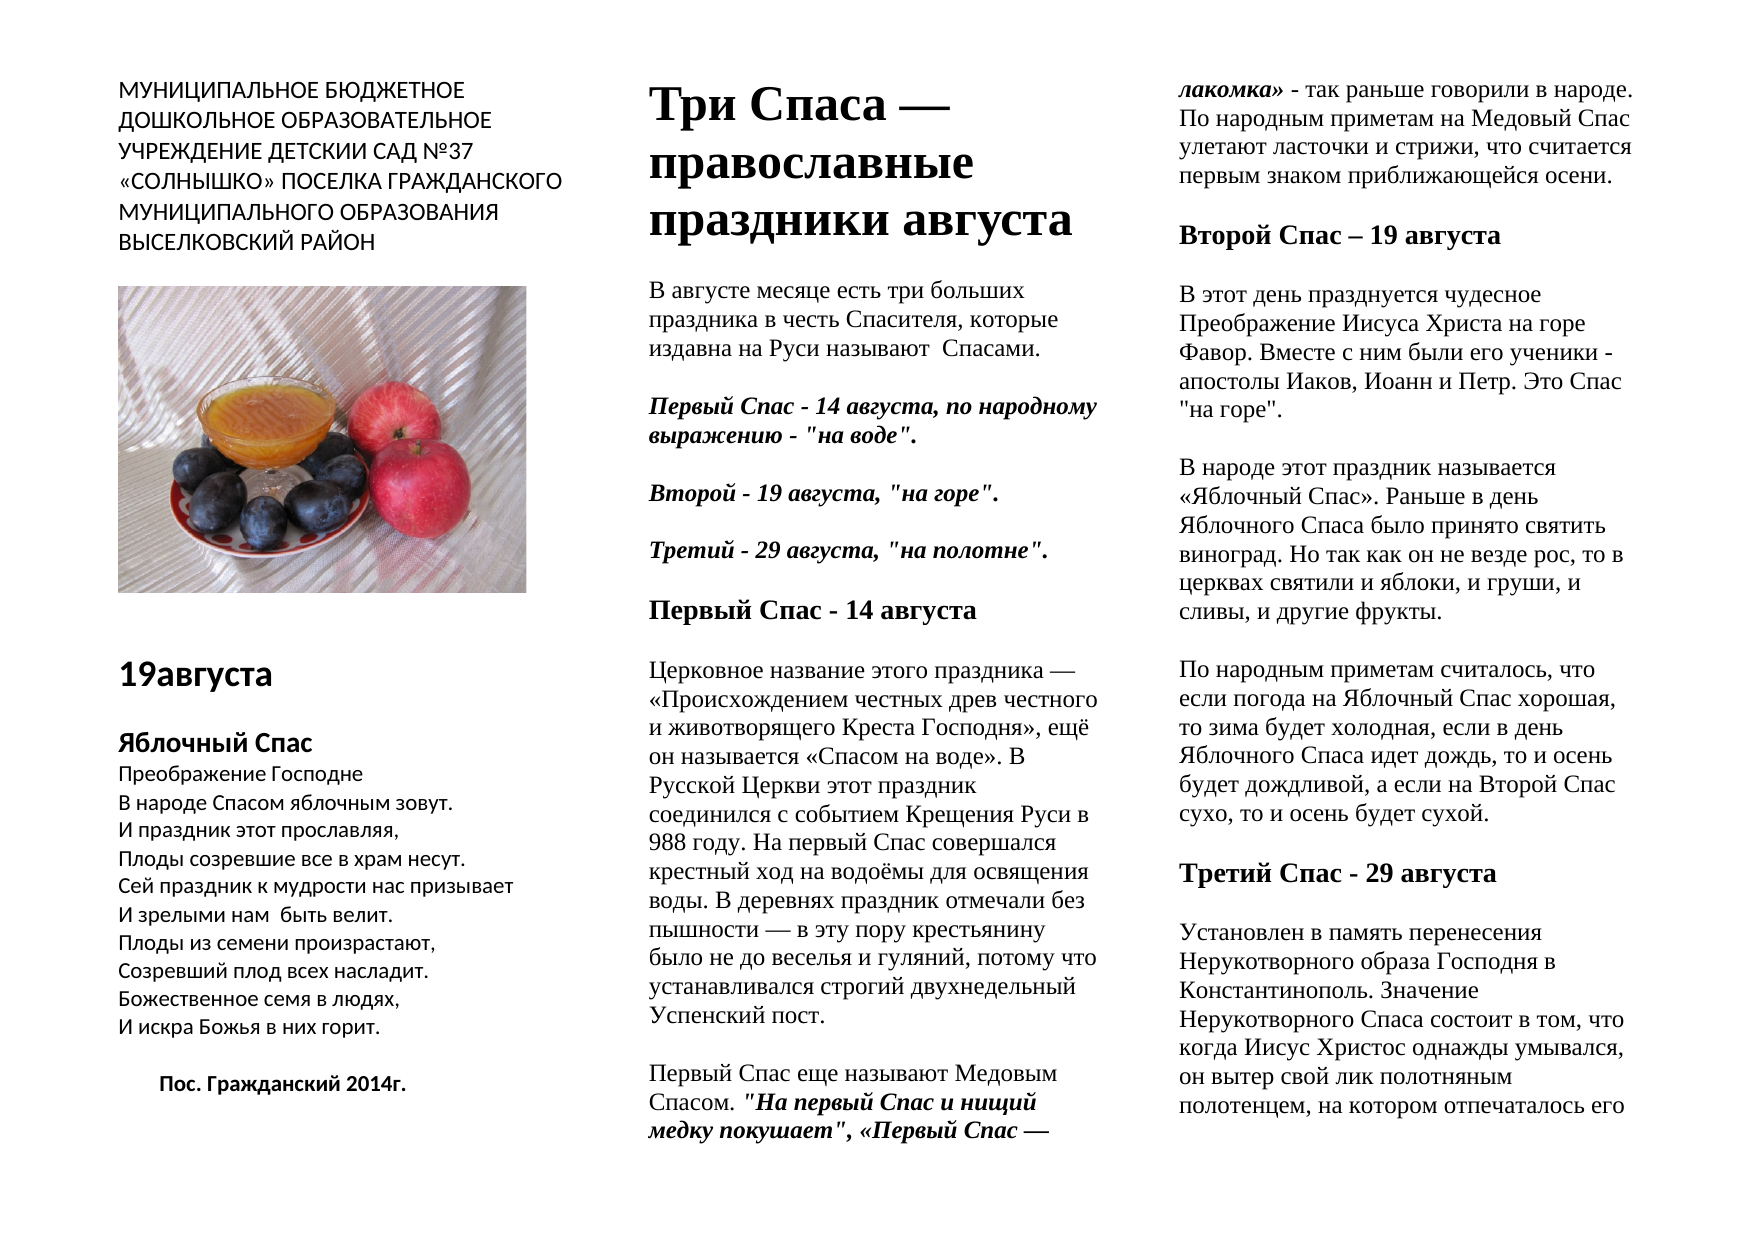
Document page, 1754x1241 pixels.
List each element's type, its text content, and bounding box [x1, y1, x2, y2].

text Созревший плод всех насладит. [118, 956, 575, 984]
text Пос. Гражданский 2014г. [118, 1069, 575, 1097]
text В народе Спасом яблочным зовут. [118, 788, 575, 816]
text Преображение Господне [118, 759, 575, 788]
text Три Спаса — православные праздники августа [648, 74, 1105, 246]
text Второй Спас – 19 августа [1179, 218, 1636, 250]
text МУНИЦИПАЛЬНОЕ БЮДЖЕТНОЕ ДОШКОЛЬНОЕ ОБРАЗОВАТЕЛЬНОЕ [118, 74, 575, 135]
text Плоды из семени произрастают, [118, 928, 575, 956]
text И искра Божья в них горит. [118, 1012, 575, 1040]
text В народе этот праздник называется «Яблочный Спас». Раньше в день Яблочного Спаса было принято святить виноград. Но так как он не везде рос, то в церквах святили и яблоки, и груши, и сливы, и другие фрукты. [1179, 452, 1636, 625]
text В августе месяце есть три больших праздника в честь Спасителя, которые издавна на Руси называют Спасами. [648, 276, 1105, 362]
text По народным приметам считалось, что если погода на Яблочный Спас хорошая, то зима будет холодная, если в день Яблочного Спаса идет дождь, то и осень будет дождливой, а если на Второй Спас сухо, то и осень будет сухой. [1179, 654, 1636, 827]
text Яблочный Спас [118, 724, 575, 759]
text Церковное название этого праздника — «Происхождением честных древ честного и животворящего Креста Господня», ещё он называется «Спасом на воде». В Русской Церкви этот праздник соединился с событием Крещения Руси в 988 году. На первый Спас совершался крестный ход на водоёмы для освящения воды. В деревнях праздник отмечали без пышности — в эту пору крестьянину было не до веселья и гуляний, потому что устанавливался строгий двухнедельный Успенский пост. [648, 655, 1105, 1029]
text 19августа [118, 650, 575, 696]
text В этот день празднуется чудесное Преображение Иисуса Христа на горе Фавор. Вместе с ним были его ученики - апостолы Иаков, Иоанн и Петр. Это Спас "на горе". [1179, 279, 1636, 423]
text Первый Спас еще называют Медовым Спасом. "На первый Спас и нищий медку покушает", «Первый Спас — лакомка» - так раньше говорили в народе. По народным приметам на Медовый Спас улетают ласточки и стрижи, что считается первым знаком приближающейся осени. [648, 1058, 1105, 1144]
text Божественное семя в людях, [118, 984, 575, 1012]
text Плоды созревшие все в храм несут. [118, 844, 575, 872]
text Первый Спас еще называют Медовым Спасом. "На первый Спас и нищий медку покушает", «Первый Спас — лакомка» - так раньше говорили в народе. По народным приметам на Медовый Спас улетают ласточки и стрижи, что считается первым знаком приближающейся осени. [1179, 74, 1636, 189]
text Третий Спас - 29 августа [1179, 856, 1636, 888]
text И праздник этот прославляя, [118, 816, 575, 844]
text И зрелыми нам быть велит. [118, 900, 575, 928]
text Второй - 19 августа, "на горе". [648, 478, 1105, 506]
text Первый Спас - 14 августа, по народному выражению - "на воде". [648, 391, 1105, 448]
text УЧРЕЖДЕНИЕ ДЕТСКИИ САД №37 «СОЛНЫШКО» ПОСЕЛКА ГРАЖДАНСКОГО МУНИЦИПАЛЬНОГО ОБРАЗОВАНИЯ ВЫСЕЛКОВСКИЙ РАЙОН [118, 135, 575, 257]
picture [118, 286, 527, 593]
text Первый Спас - 14 августа [648, 593, 1105, 626]
text Третий - 29 августа, "на полотне". [648, 536, 1105, 564]
text Сей праздник к мудрости нас призывает [118, 872, 575, 900]
